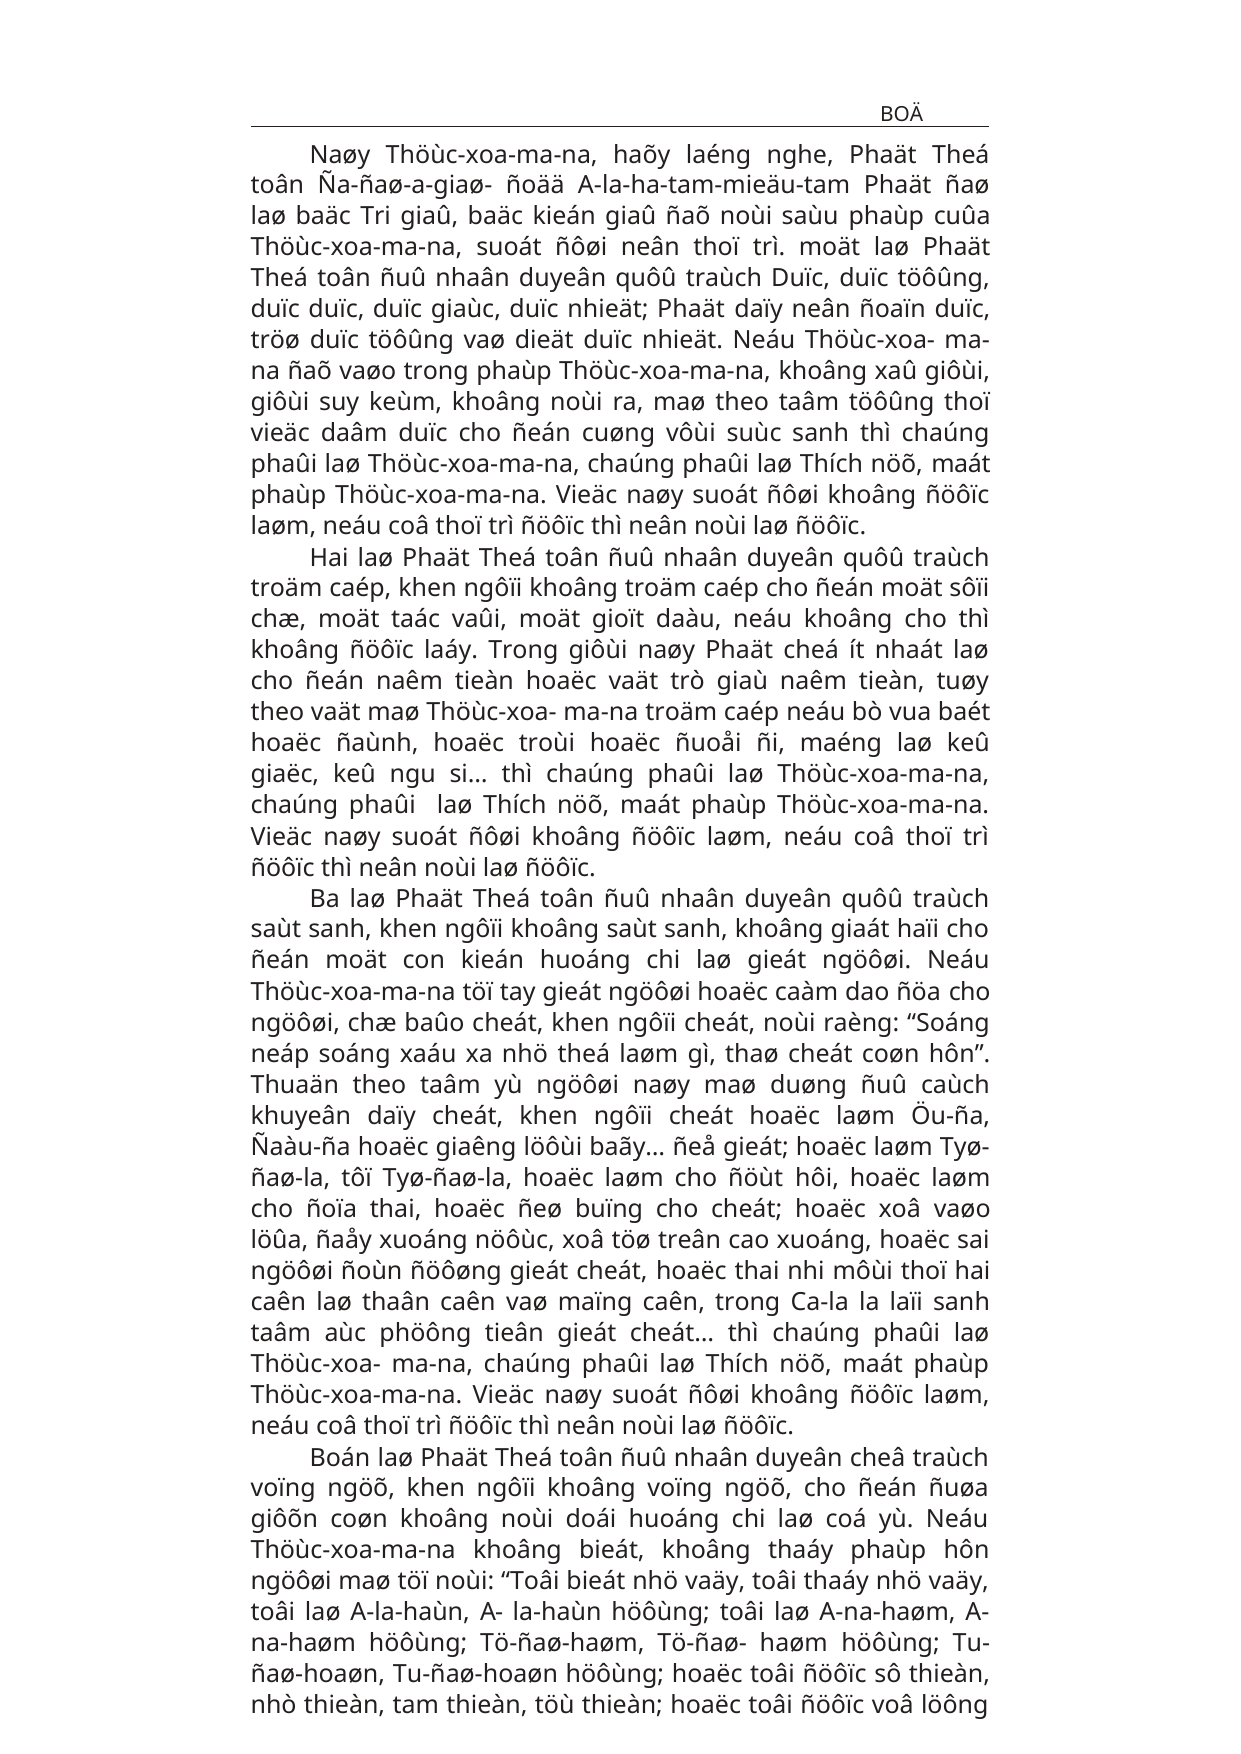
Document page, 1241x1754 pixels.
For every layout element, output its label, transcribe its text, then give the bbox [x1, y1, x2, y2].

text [250, 1442, 990, 1721]
text Hai laø Phaät Theá toân ñuû nhaân duyeân quôû traùch troäm caép, khen ngôïi khoâng troäm caép cho ñeán moät sôïi chæ, moät taác vaûi, moät gioït daàu, neáu khoâng cho thì khoâng ñöôïc laáy. Trong giôùi naøy Phaät cheá ít nhaát laø cho ñeán naêm tieàn hoaëc vaät trò giaù naêm tieàn, tuøy theo vaät maø Thöùc-xoa- ma-na troäm caép neáu bò vua baét hoaëc ñaùnh, hoaëc troùi hoaëc ñuoåi ñi, maéng laø keû giaëc, keû ngu si… thì chaúng phaûi laø Thöùc-xoa-ma-na, chaúng phaûi laø Thích nöõ, maát phaùp Thöùc-xoa-ma-na. Vieäc naøy suoát ñôøi khoâng ñöôïc laøm, neáu coâ thoï trì ñöôïc thì neân noùi laø ñöôïc. [250, 542, 990, 883]
text Naøy Thöùc-xoa-ma-na, haõy laéng nghe, Phaät Theá toân Ña-ñaø-a-giaø- ñoää A-la-ha-tam-mieäu-tam Phaät ñaø laø baäc Tri giaû, baäc kieán giaû ñaõ noùi saùu phaùp cuûa Thöùc-xoa-ma-na, suoát ñôøi neân thoï trì. moät laø Phaät Theá toân ñuû nhaân duyeân quôû traùch Duïc, duïc töôûng, duïc duïc, duïc giaùc, duïc nhieät; Phaät daïy neân ñoaïn duïc, tröø duïc töôûng vaø dieät duïc nhieät. Neáu Thöùc-xoa- ma-na ñaõ vaøo trong phaùp Thöùc-xoa-ma-na, khoâng xaû giôùi, giôùi suy keùm, khoâng noùi ra, maø theo taâm töôûng thoï vieäc daâm duïc cho ñeán cuøng vôùi suùc sanh thì chaúng phaûi laø Thöùc-xoa-ma-na, chaúng phaûi laø Thích nöõ, maát phaùp Thöùc-xoa-ma-na. Vieäc naøy suoát ñôøi khoâng ñöôïc laøm, neáu coâ thoï trì ñöôïc thì neân noùi laø ñöôïc. [250, 138, 990, 542]
text Ba laø Phaät Theá toân ñuû nhaân duyeân quôû traùch saùt sanh, khen ngôïi khoâng saùt sanh, khoâng giaát haïi cho ñeán moät con kieán huoáng chi laø gieát ngöôøi. Neáu Thöùc-xoa-ma-na töï tay gieát ngöôøi hoaëc caàm dao ñöa cho ngöôøi, chæ baûo cheát, khen ngôïi cheát, noùi raèng: “Soáng neáp soáng xaáu xa nhö theá laøm gì, thaø cheát coøn hôn”. Thuaän theo taâm yù ngöôøi naøy maø duøng ñuû caùch khuyeân daïy cheát, khen ngôïi cheát hoaëc laøm Öu-ña, Ñaàu-ña hoaëc giaêng löôùi baãy… ñeå gieát; hoaëc laøm Tyø-ñaø-la, tôï Tyø-ñaø-la, hoaëc laøm cho ñöùt hôi, hoaëc laøm cho ñoïa thai, hoaëc ñeø buïng cho cheát; hoaëc xoâ vaøo löûa, ñaåy xuoáng nöôùc, xoâ töø treân cao xuoáng, hoaëc sai ngöôøi ñoùn ñöôøng gieát cheát, hoaëc thai nhi môùi thoï hai caên laø thaân caên vaø maïng caên, trong Ca-la la laïi sanh taâm aùc phöông tieân gieát cheát… thì chaúng phaûi laø Thöùc-xoa- ma-na, chaúng phaûi laø Thích nöõ, maát phaùp Thöùc-xoa-ma-na. Vieäc naøy suoát ñôøi khoâng ñöôïc laøm, neáu coâ thoï trì ñöôïc thì neân noùi laø ñöôïc. [250, 883, 990, 1442]
